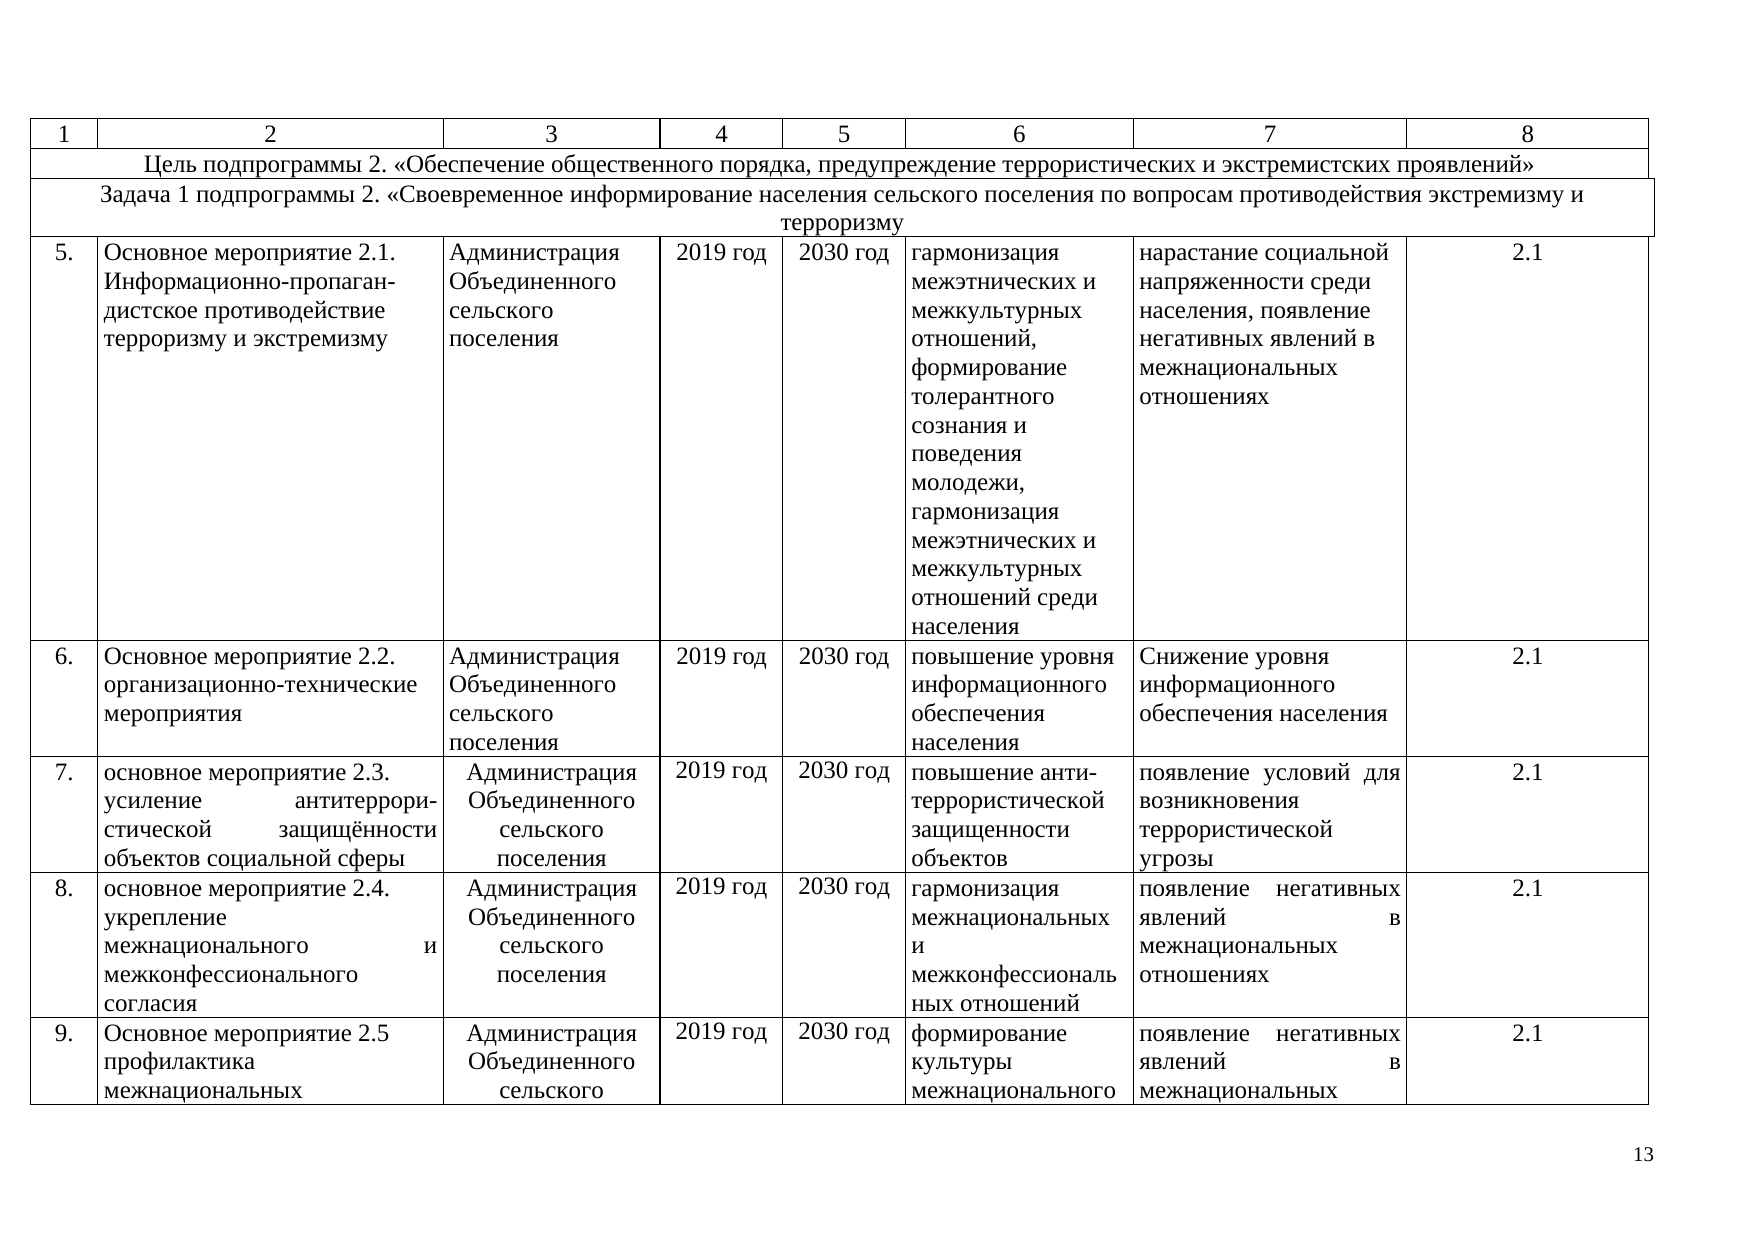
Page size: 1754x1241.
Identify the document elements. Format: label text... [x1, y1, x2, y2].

table_header 8 [1407, 119, 1648, 148]
table_cell 6. [31, 641, 97, 756]
table_cell 5. [31, 237, 97, 640]
table_cell появление условий для возникновения террористической угрозы [1134, 757, 1406, 872]
table_cell 2030 год [783, 237, 905, 640]
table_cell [906, 1018, 1133, 1104]
table_cell 2030 год [783, 1018, 905, 1104]
table_cell Администрация Объединенного сельского поселения [444, 757, 659, 872]
table_header 2 [98, 119, 443, 148]
table_cell 2.1 [1407, 641, 1648, 756]
table_cell 2030 год [783, 757, 905, 872]
table_cell Администрация Объединенного сельского поселения [444, 641, 659, 756]
table_cell гармонизация межэтнических и межкультурных отношений, формирование толерантного сознания и поведения молодежи, гармонизация межэтнических и межкультурных отношений среди населения [906, 237, 1133, 640]
table_cell повышение антитеррористической защищенности объектов [906, 757, 1133, 872]
table_cell 2.1 [1407, 1018, 1648, 1104]
table_cell Администрация Объединенного сельского поселения [444, 873, 659, 1017]
table_cell 7. [31, 757, 97, 872]
table_header 6 [906, 119, 1133, 148]
table_cell 2019 год [661, 873, 782, 1017]
table_cell 8. [31, 873, 97, 1017]
table_cell основное мероприятие 2.4. укрепление межнационального и межконфессионального согласия [98, 873, 443, 1017]
table_cell 2019 год [661, 641, 782, 756]
table_cell 2.1 [1407, 237, 1648, 640]
table_header 7 [1134, 119, 1406, 148]
table_cell Снижение уровня информационного обеспечения населения [1134, 641, 1406, 756]
table_cell основное мероприятие 2.3. усиление антитеррористической защищённости объектов социальной сферы [98, 757, 443, 872]
table_cell Задача 1 подпрограммы 2. «Своевременное информирование населения сельского поселения по вопросам противодействия экстремизму и терроризму [31, 179, 1654, 236]
table_header 3 [444, 119, 659, 148]
table_cell 2.1 [1407, 757, 1648, 872]
table_cell 2019 год [661, 1018, 782, 1104]
table_cell Основное мероприятие 2.2. организационно-технические мероприятия [98, 641, 443, 756]
table_cell 9. [31, 1018, 97, 1104]
table_cell 2019 год [661, 237, 782, 640]
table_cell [1134, 1018, 1406, 1104]
table_header 5 [783, 119, 905, 148]
table_header 1 [31, 119, 97, 148]
table_cell Цель подпрограммы 2. «Обеспечение общественного порядка, предупреждение террористических и экстремистских проявлений» [31, 149, 1648, 178]
table_cell появление негативных явлений в межнациональных отношениях [1134, 873, 1406, 1017]
table_header 4 [661, 119, 782, 148]
table_cell 2030 год [783, 641, 905, 756]
table_cell гармонизация межнациональных и межконфессиональных отношений [906, 873, 1133, 1017]
table_cell 2019 год [661, 757, 782, 872]
table_cell Администрация Объединенного сельского поселения [444, 237, 659, 640]
table_cell 2030 год [783, 873, 905, 1017]
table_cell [444, 1018, 659, 1104]
table_cell нарастание социальной напряженности среди населения, появление негативных явлений в межнациональных отношениях [1134, 237, 1406, 640]
table_cell 2.1 [1407, 873, 1648, 1017]
table_cell повышение уровня информационного обеспечения населения [906, 641, 1133, 756]
table_cell Основное мероприятие 2.1. Информационно-пропагандистское противодействие терроризму и экстремизму [98, 237, 443, 640]
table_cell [98, 1018, 443, 1104]
